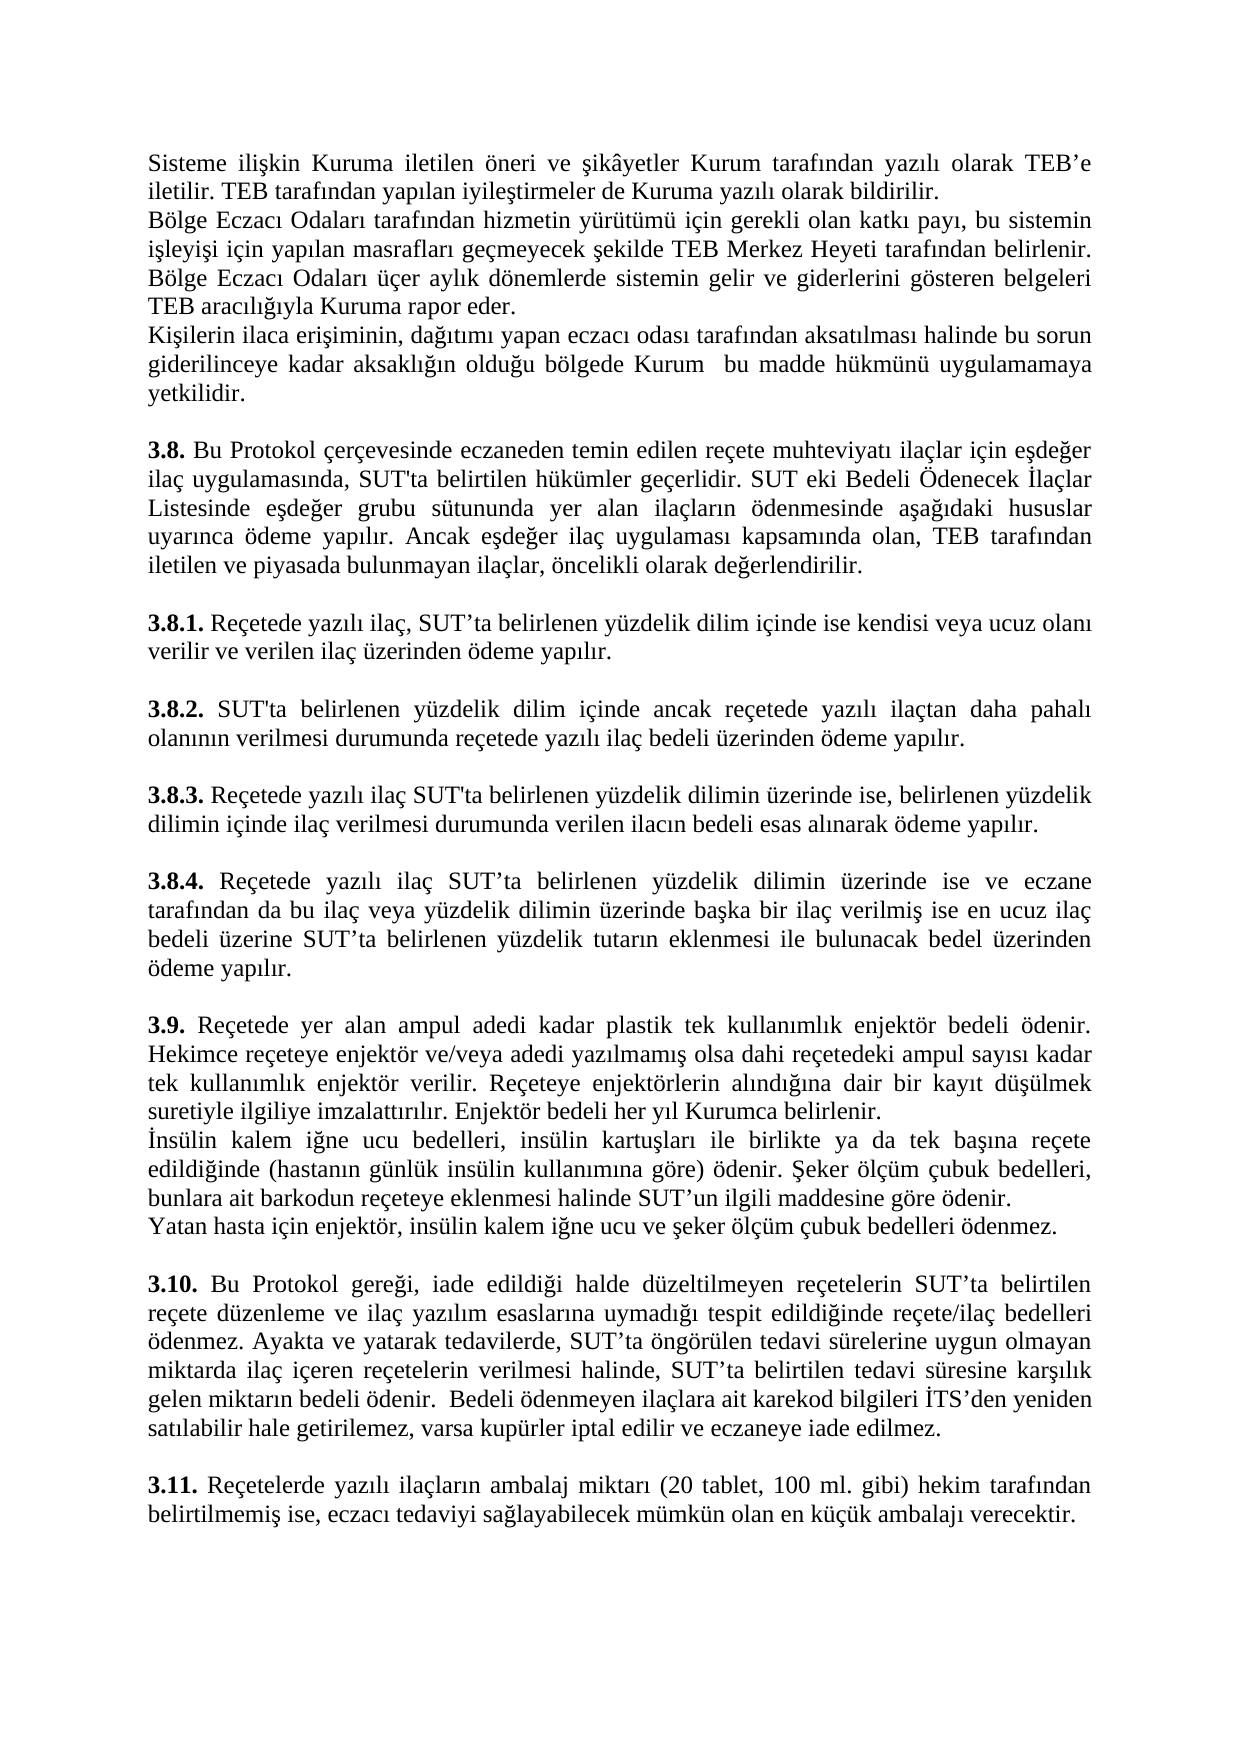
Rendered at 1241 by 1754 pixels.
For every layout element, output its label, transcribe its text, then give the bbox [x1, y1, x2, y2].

text 3.9. Reçetede yer alan ampul adedi kadar plastik tek kullanımlık enjektör bedeli ödenir. Hekimce reçeteye enjektör ve/veya adedi yazılmamış olsa dahi reçetedeki ampul sayısı kadar tek kullanımlık enjektör verilir. Reçeteye enjektörlerin alındığına dair bir kayıt düşülmek suretiyle ilgiliye imzalattırılır. Enjektör bedeli her yıl Kurumca belirlenir. [148, 1010, 1093, 1125]
text 3.8.3. Reçetede yazılı ilaç SUT'ta belirlenen yüzdelik dilimin üzerinde ise, belirlenen yüzdelik dilimin içinde ilaç verilmesi durumunda verilen ilacın bedeli esas alınarak ödeme yapılır. [148, 780, 1093, 838]
text 3.8. Bu Protokol çerçevesinde eczaneden temin edilen reçete muhteviyatı ilaçlar için eşdeğer ilaç uygulamasında, SUT'ta belirtilen hükümler geçerlidir. SUT eki Bedeli Ödenecek İlaçlar Listesinde eşdeğer grubu sütununda yer alan ilaçların ödenmesinde aşağıdaki hususlar uyarınca ödeme yapılır. Ancak eşdeğer ilaç uygulaması kapsamında olan, TEB tarafından iletilen ve piyasada bulunmayan ilaçlar, öncelikli olarak değerlendirilir. [148, 435, 1093, 579]
text Bölge Eczacı Odaları tarafından hizmetin yürütümü için gerekli olan katkı payı, bu sistemin işleyişi için yapılan masrafları geçmeyecek şekilde TEB Merkez Heyeti tarafından belirlenir. Bölge Eczacı Odaları üçer aylık dönemlerde sistemin gelir ve giderlerini gösteren belgeleri TEB aracılığıyla Kuruma rapor eder. [148, 205, 1093, 320]
text 3.8.2. SUT'ta belirlenen yüzdelik dilim içinde ancak reçetede yazılı ilaçtan daha pahalı olanının verilmesi durumunda reçetede yazılı ilaç bedeli üzerinden ödeme yapılır. [148, 694, 1093, 751]
text Kişilerin ilaca erişiminin, dağıtımı yapan eczacı odası tarafından aksatılması halinde bu sorun giderilinceye kadar aksaklığın olduğu bölgede Kurum bu madde hükmünü uygulamamaya yetkilidir. [148, 320, 1093, 406]
text 3.11. Reçetelerde yazılı ilaçların ambalaj miktarı (20 tablet, 100 ml. gibi) hekim tarafından belirtilmemiş ise, eczacı tedaviyi sağlayabilecek mümkün olan en küçük ambalajı verecektir. [148, 1470, 1093, 1528]
text İnsülin kalem iğne ucu bedelleri, insülin kartuşları ile birlikte ya da tek başına reçete edildiğinde (hastanın günlük insülin kullanımına göre) ödenir. Şeker ölçüm çubuk bedelleri, bunlara ait barkodun reçeteye eklenmesi halinde SUT’un ilgili maddesine göre ödenir. [148, 1125, 1093, 1211]
text 3.8.1. Reçetede yazılı ilaç, SUT’ta belirlenen yüzdelik dilim içinde ise kendisi veya ucuz olanı verilir ve verilen ilaç üzerinden ödeme yapılır. [148, 608, 1093, 665]
text Yatan hasta için enjektör, insülin kalem iğne ucu ve şeker ölçüm çubuk bedelleri ödenmez. [148, 1211, 1093, 1240]
text Sisteme ilişkin Kuruma iletilen öneri ve şikâyetler Kurum tarafından yazılı olarak TEB’e iletilir. TEB tarafından yapılan iyileştirmeler de Kuruma yazılı olarak bildirilir. [148, 148, 1093, 205]
text 3.10. Bu Protokol gereği, iade edildiği halde düzeltilmeyen reçetelerin SUT’ta belirtilen reçete düzenleme ve ilaç yazılım esaslarına uymadığı tespit edildiğinde reçete/ilaç bedelleri ödenmez. Ayakta ve yatarak tedavilerde, SUT’ta öngörülen tedavi sürelerine uygun olmayan miktarda ilaç içeren reçetelerin verilmesi halinde, SUT’ta belirtilen tedavi süresine karşılık gelen miktarın bedeli ödenir. Bedeli ödenmeyen ilaçlara ait karekod bilgileri İTS’den yeniden satılabilir hale getirilemez, varsa kupürler iptal edilir ve eczaneye iade edilmez. [148, 1269, 1093, 1441]
text 3.8.4. Reçetede yazılı ilaç SUT’ta belirlenen yüzdelik dilimin üzerinde ise ve eczane tarafından da bu ilaç veya yüzdelik dilimin üzerinde başka bir ilaç verilmiş ise en ucuz ilaç bedeli üzerine SUT’ta belirlenen yüzdelik tutarın eklenmesi ile bulunacak bedel üzerinden ödeme yapılır. [148, 866, 1093, 981]
